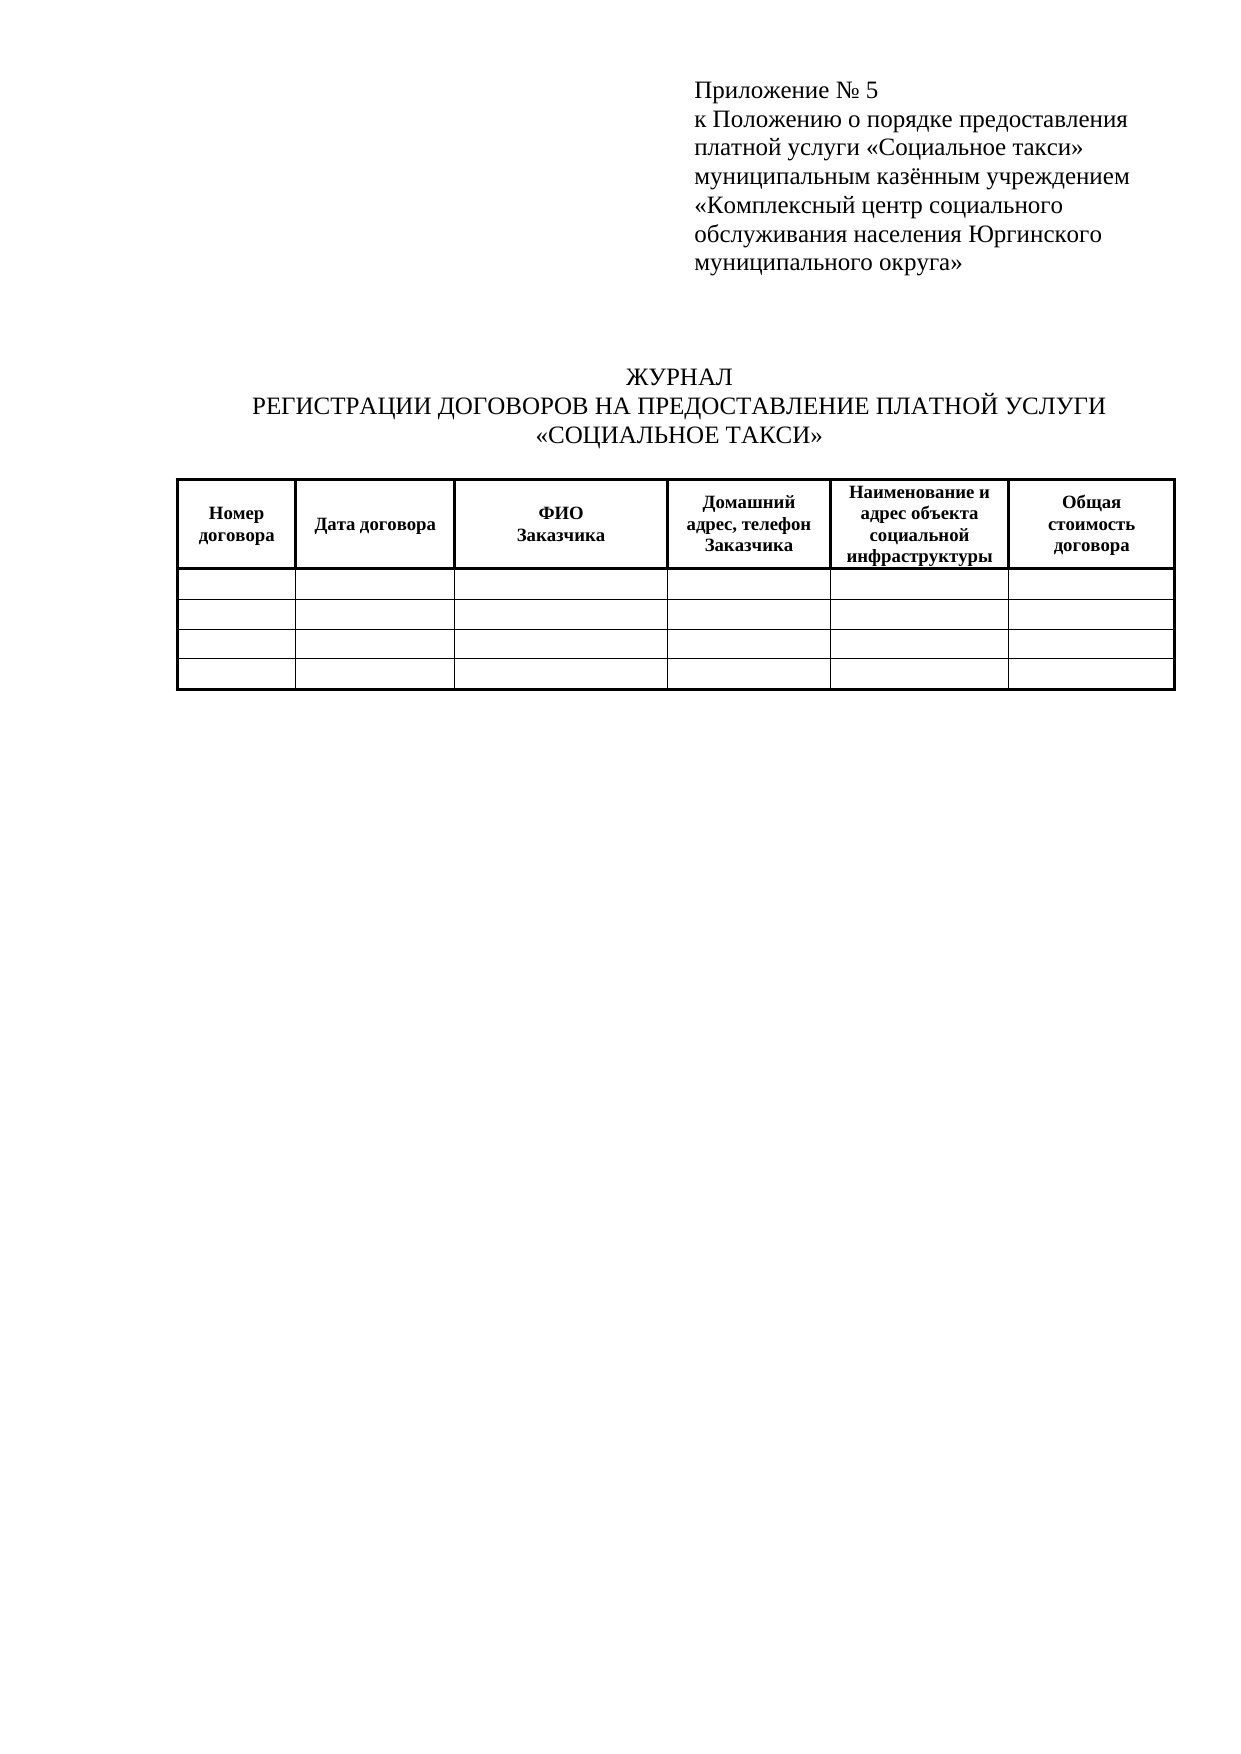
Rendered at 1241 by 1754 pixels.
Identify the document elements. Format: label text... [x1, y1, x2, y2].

table_cell [179, 600, 295, 628]
table_cell [296, 630, 454, 658]
text к Положению о порядке предоставления платной услуги «Социальное такси» муниципальным казённым учреждением [694, 104, 1181, 190]
text РЕГИСТРАЦИИ ДОГОВОРОВ НА ПРЕДОСТАВЛЕНИЕ ПЛАТНОЙ УСЛУГИ «СОЦИАЛЬНОЕ ТАКСИ» [177, 391, 1181, 449]
table_cell [831, 630, 1008, 658]
table_header ФИО Заказчика [456, 481, 666, 567]
table_cell [668, 630, 830, 658]
text ЖУРНАЛ [177, 362, 1181, 391]
table_header Общая стоимость договора [1010, 481, 1173, 567]
table_cell [668, 600, 830, 628]
table_cell [668, 659, 830, 688]
table_cell [296, 570, 454, 599]
table_cell [296, 659, 454, 688]
table_cell [455, 600, 667, 628]
table_cell [1009, 630, 1173, 658]
table_header Дата договора [297, 481, 453, 567]
table_cell [1009, 659, 1173, 688]
table_cell [455, 659, 667, 688]
table_cell [179, 570, 295, 599]
table_cell [1009, 570, 1173, 599]
table_cell [296, 600, 454, 628]
table_cell [455, 630, 667, 658]
table_cell [831, 659, 1008, 688]
table_header Номер договора [179, 481, 294, 567]
table_cell [668, 570, 830, 599]
text Приложение № 5 [694, 75, 1181, 104]
table_header Наименование и адрес объекта социальной инфраструктуры [832, 481, 1007, 567]
table_cell [455, 570, 667, 599]
table_cell [1009, 600, 1173, 628]
table_cell [831, 570, 1008, 599]
table_cell [179, 659, 295, 688]
table_header Домашний адрес, телефон Заказчика [669, 481, 829, 567]
text «Комплексный центр социального обслуживания населения Юргинского муниципального округа» [694, 190, 1181, 276]
table_cell [831, 600, 1008, 628]
table_cell [179, 630, 295, 658]
